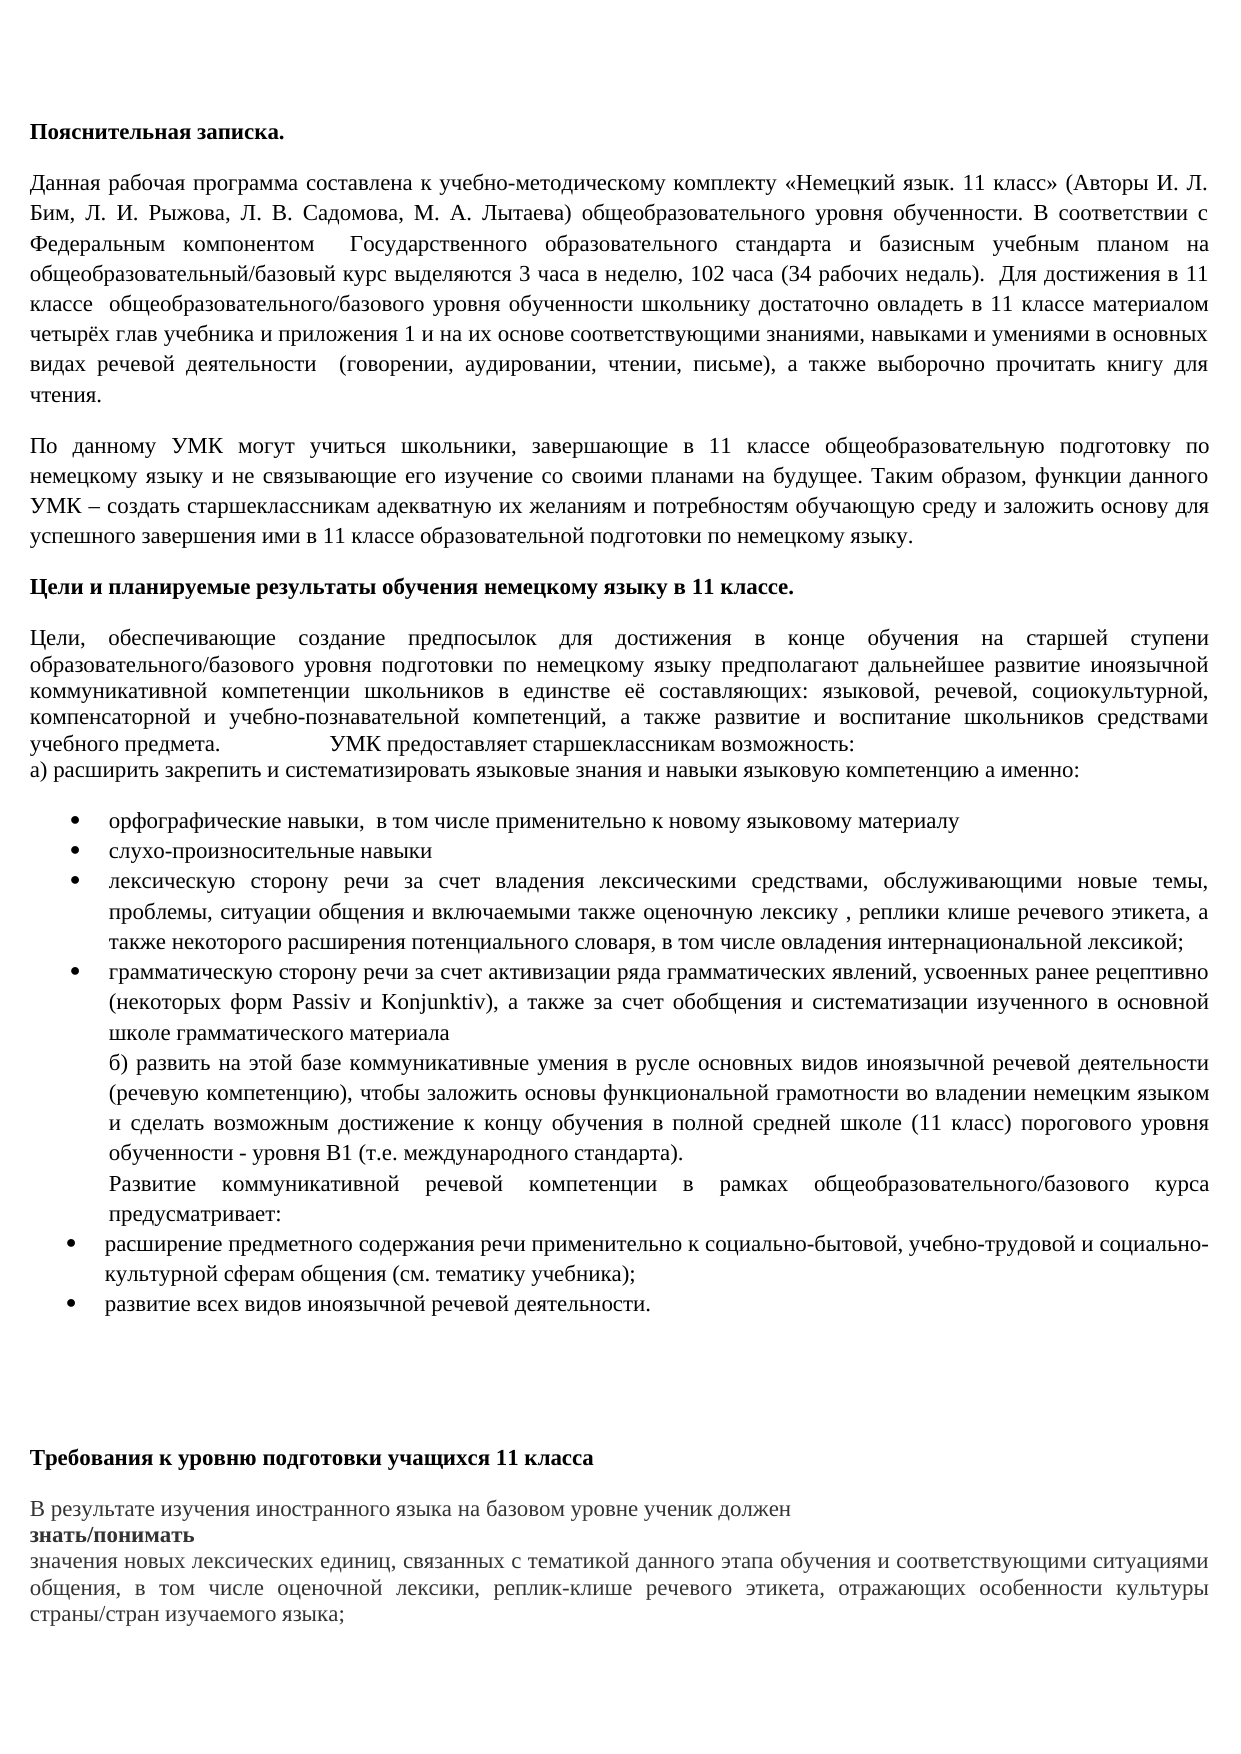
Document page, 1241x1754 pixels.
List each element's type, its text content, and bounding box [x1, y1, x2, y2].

list грамматическую сторону речи за счет активизации ряда грамматических явлений, усвоенных ранее рецептивно (некоторых форм Passiv и Konjunktiv), а также за счет обобщения и систематизации изученного в основной школе грамматического материала [71, 958, 1211, 1045]
text Требования к уровню подготовки учащихся 11 класса [29, 1444, 1211, 1470]
text По данному УМК могут учиться школьники, завершающие в 11 классе общеобразовательную подготовку по немецкому языку и не связывающие его изучение со своими планами на будущее. Таким образом, функции данного УМК – создать старшеклассникам адекватную их желаниям и потребностям обучающую среду и заложить основу для успешного завершения ими в 11 классе образовательной подготовки по немецкому языку. [29, 432, 1211, 549]
list орфографические навыки, в том числе применительно к новому языковому материалу [71, 807, 1211, 833]
text Цели и планируемые результаты обучения немецкому языку в 11 классе. [29, 573, 1211, 600]
text Пояснительная записка. [29, 118, 1211, 144]
text Цели, обеспечивающие создание предпосылок для достижения в конце обучения на старшей ступени образовательного/базового уровня подготовки по немецкому языку предполагают дальнейшее развитие иноязычной коммуникативной компетенции школьников в единстве её составляющих: языковой, речевой, социокультурной, компенсаторной и учебно-познавательной компетенций, а также развитие и воспитание школьников средствами учебного предмета. УМК предоставляет старшеклассникам возможность: [29, 624, 1211, 756]
text В результате изучения иностранного языка на базовом уровне ученик должен [29, 1495, 1211, 1521]
text знать/понимать [29, 1521, 1211, 1547]
list развитие всех видов иноязычной речевой деятельности. [67, 1291, 1211, 1317]
list Развитие коммуникативной речевой компетенции в рамках общеобразовательного/базового курса предусматривает: [109, 1170, 1211, 1226]
list б) развить на этой базе коммуникативные умения в русле основных видов иноязычной речевой деятельности (речевую компетенцию), чтобы заложить основы функциональной грамотности во владении немецким языком и сделать возможным достижение к концу обучения в полной средней школе (11 класс) порогового уровня обученности - уровня В1 (т.е. международного стандарта). [109, 1049, 1211, 1166]
text Данная рабочая программа составлена к учебно-методическому комплекту «Немецкий язык. 11 класс» (Авторы И. Л. Бим, Л. И. Рыжова, Л. В. Садомова, М. А. Лытаева) общеобразовательного уровня обученности. В соответствии с Федеральным компонентом Государственного образовательного стандарта и базисным учебным планом на общеобразовательный/базовый курс выделяются 3 часа в неделю, 102 часа (34 рабочих недаль). Для достижения в 11 классе общеобразовательного/базового уровня обученности школьнику достаточно овладеть в 11 классе материалом четырёх глав учебника и приложения 1 и на их основе соответствующими знаниями, навыками и умениями в основных видах речевой деятельности (говорении, аудировании, чтении, письме), а также выборочно прочитать книгу для чтения. [29, 169, 1211, 407]
list слухо-произносительные навыки [71, 837, 1211, 864]
text а) расширить закрепить и систематизировать языковые знания и навыки языковую компетенцию а именно: [29, 756, 1211, 782]
text значения новых лексических единиц, связанных с тематикой данного этапа обучения и соответствующими ситуациями общения, в том числе оценочной лексики, реплик-клише речевого этикета, отражающих особенности культуры страны/стран изучаемого языка; [29, 1547, 1211, 1626]
list расширение предметного содержания речи применительно к социально-бытовой, учебно-трудовой и социально-культурной сферам общения (см. тематику учебника); [67, 1230, 1211, 1287]
list лексическую сторону речи за счет владения лексическими средствами, обслуживающими новые темы, проблемы, ситуации общения и включаемыми также оценочную лексику , реплики клише речевого этикета, а также некоторого расширения потенциального словаря, в том числе овладения интернациональной лексикой; [71, 868, 1211, 954]
